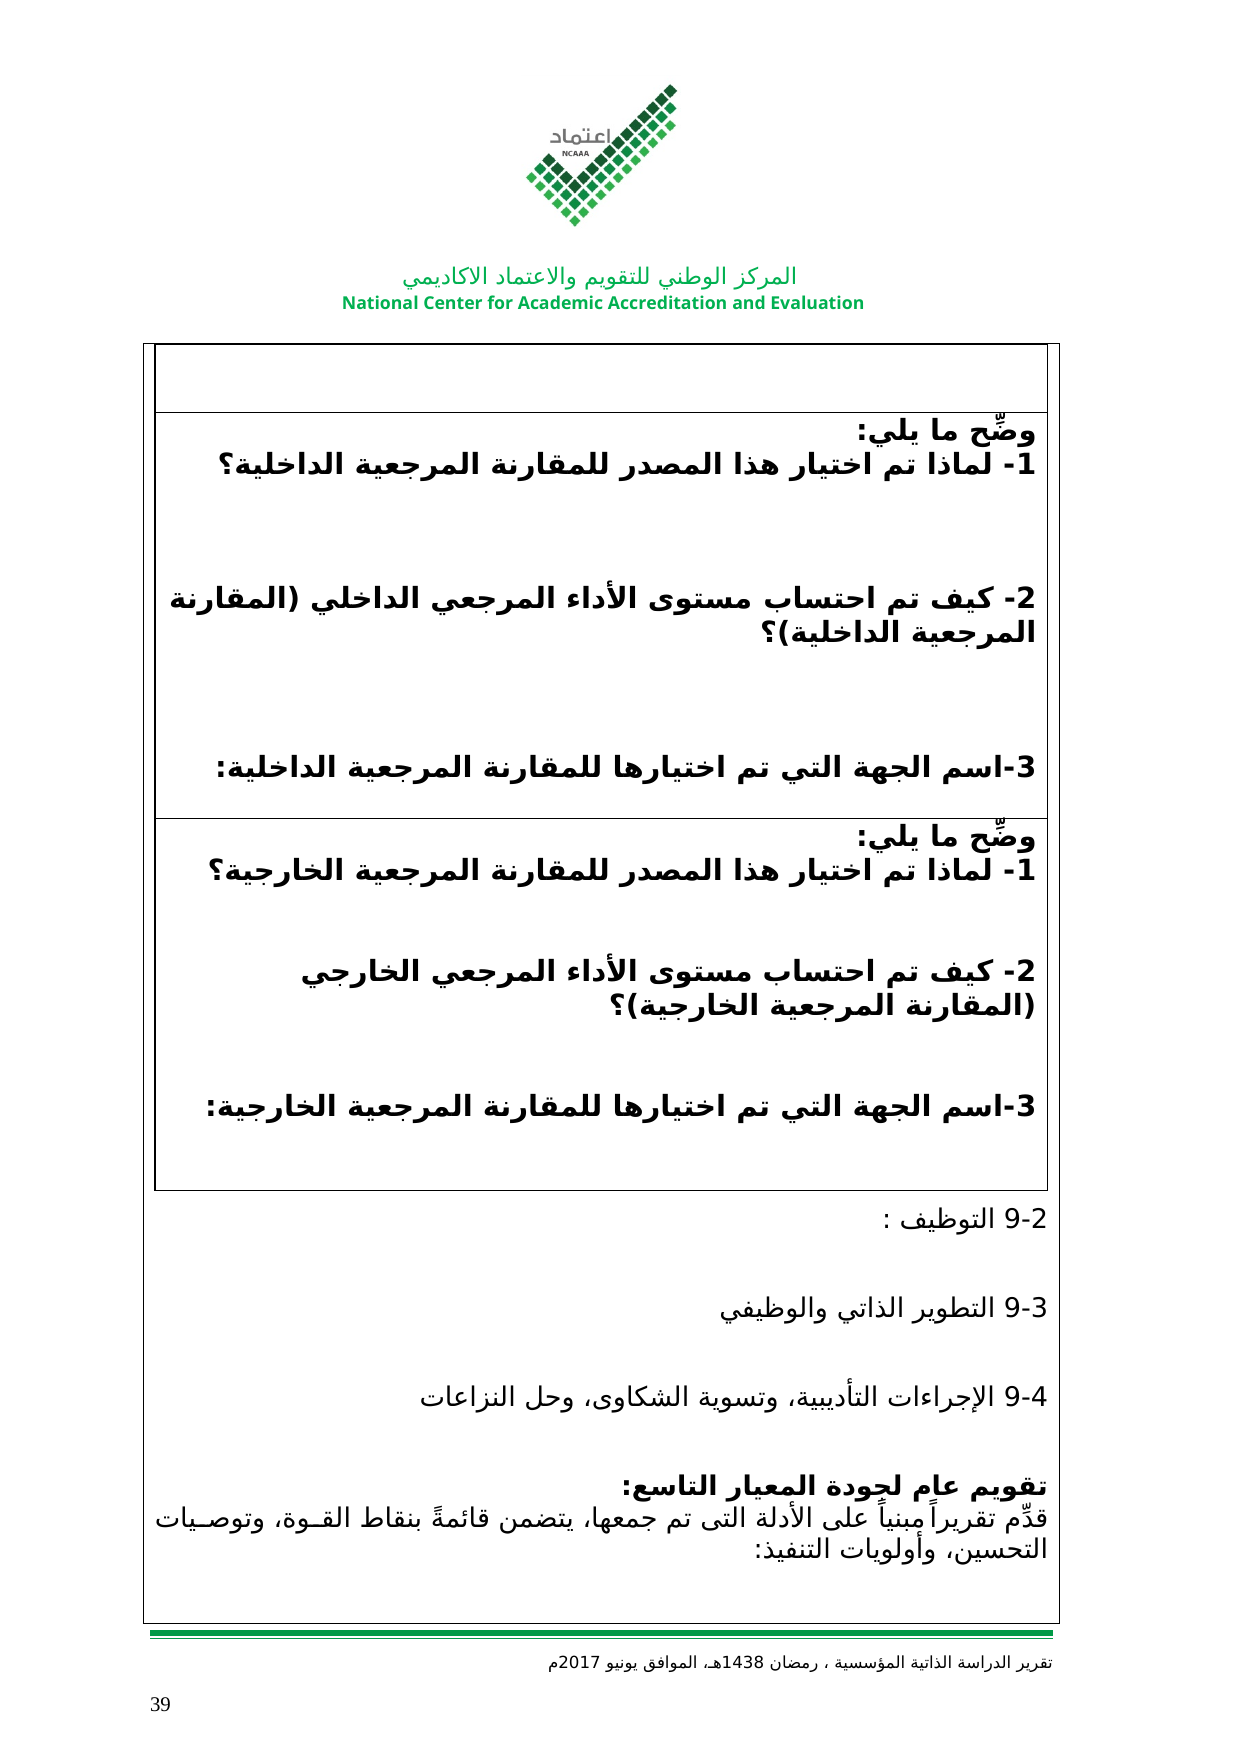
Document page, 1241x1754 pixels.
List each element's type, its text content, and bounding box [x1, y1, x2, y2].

picture [521, 75, 682, 235]
